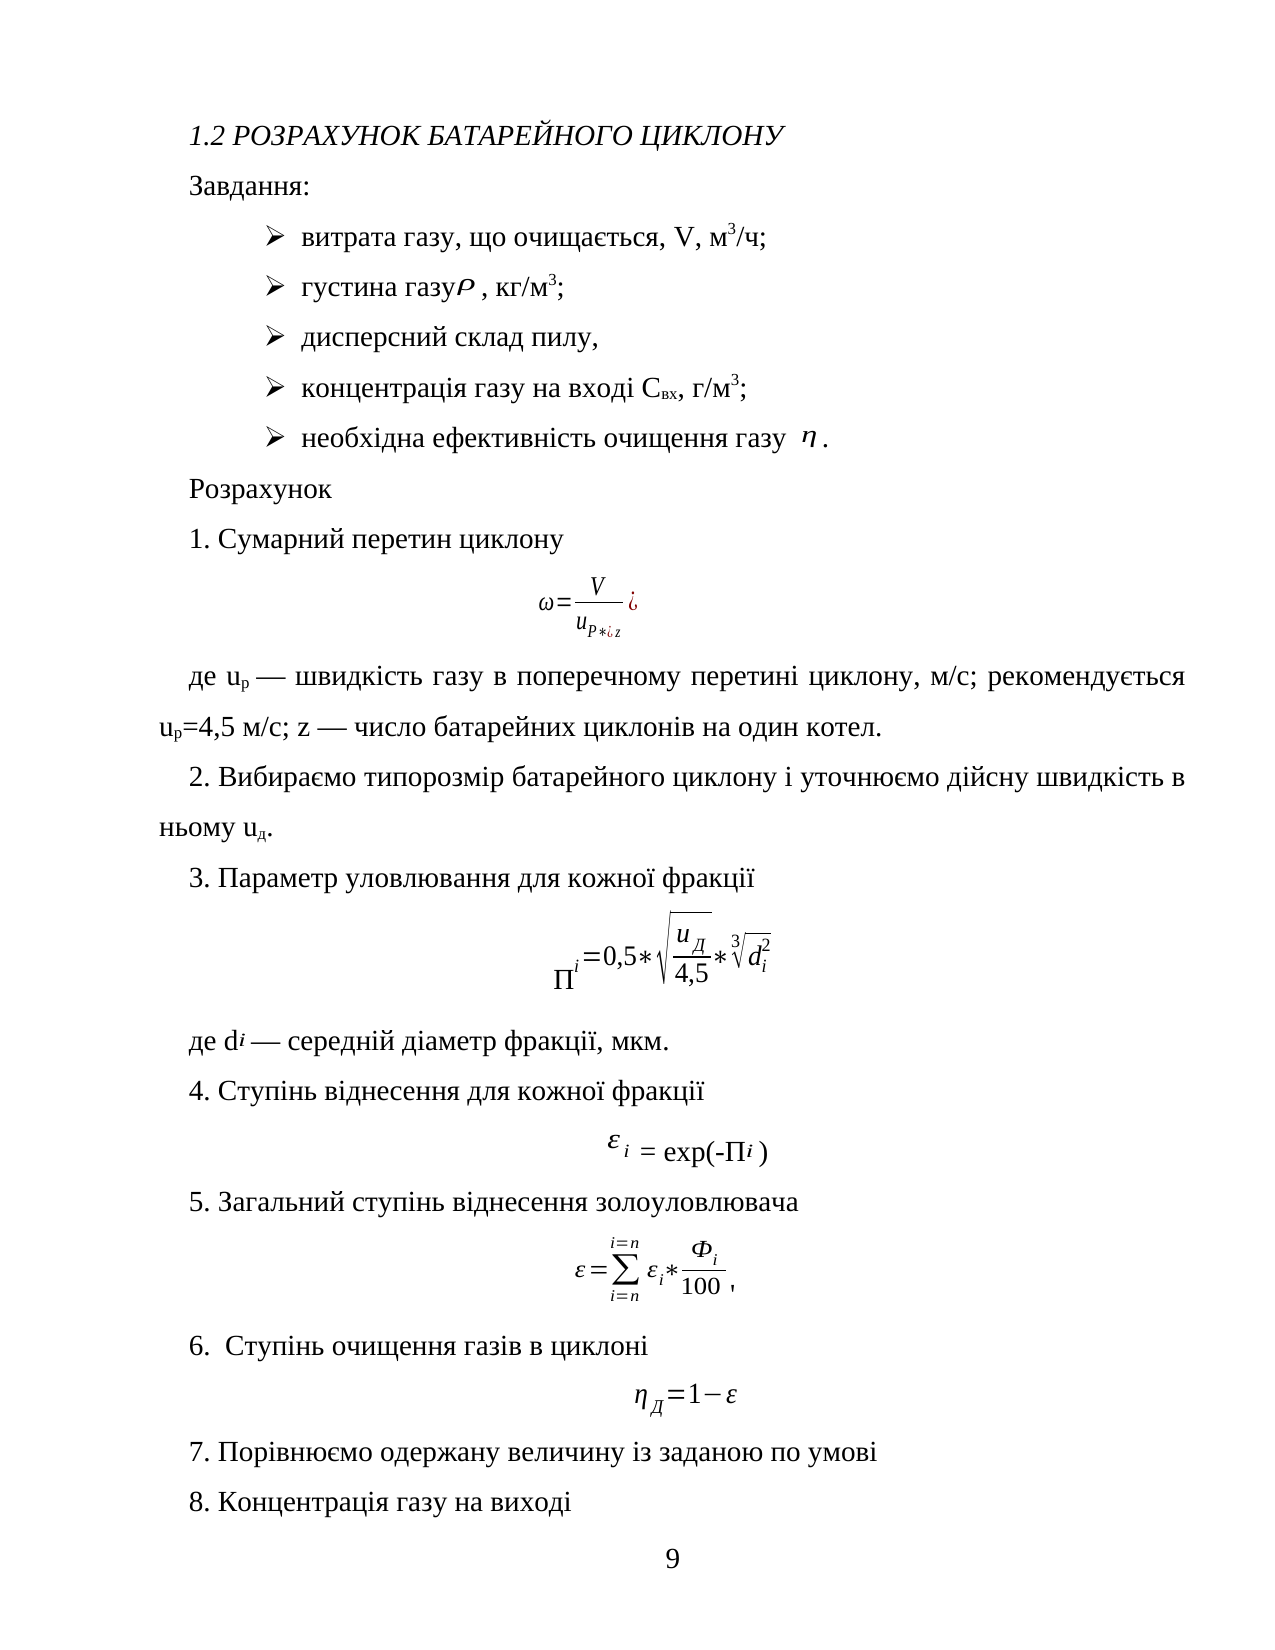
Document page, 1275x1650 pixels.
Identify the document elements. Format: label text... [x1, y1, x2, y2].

text 1.2 РОЗРАХУНОК БАТАРЕЙНОГО ЦИКЛОНУ [159, 118, 1186, 152]
text 7. Порівнюємо одержану величину із заданою по умові [159, 1434, 1186, 1467]
text Розрахунок [159, 471, 1186, 504]
text 4. Ступінь віднесення для кожної фракції [159, 1073, 1186, 1107]
text 1. Сумарний перетин циклону [159, 521, 1186, 555]
text ' [159, 1234, 1186, 1311]
list концентрація газу на вході Свх, г/м3; [263, 370, 1186, 404]
text 5. Загальний ступінь віднесення золоуловлювача [159, 1184, 1186, 1218]
text де d— середній діаметр фракції, мкм. [159, 1013, 1186, 1057]
text = ехр(-П) [159, 1124, 1186, 1167]
text Завдання: [159, 168, 1186, 202]
text 2. Вибираємо типорозмір батарейного циклону і уточнюємо дійсну швидкість в ньому uд. [159, 759, 1186, 843]
list густина газу, кг/м3; [263, 269, 1186, 303]
list дисперсний склад пилу, [263, 319, 1186, 353]
text 8. Концентрація газу на виході [159, 1484, 1186, 1518]
text 6. Ступінь очищення газів в циклоні [159, 1328, 1186, 1361]
list необхідна ефективність очищення газу . [263, 420, 1186, 454]
text де uр — швидкість газу в поперечному перетині циклону, м/с; рекомендується uр=4,5 м/с; z — число батарейних циклонів на один котел. [159, 658, 1186, 742]
text 3. Параметр уловлювання для кожної фракції [159, 860, 1186, 893]
text П [159, 910, 1186, 996]
list витрата газу, що очищається, V, м3/ч; [263, 219, 1186, 252]
